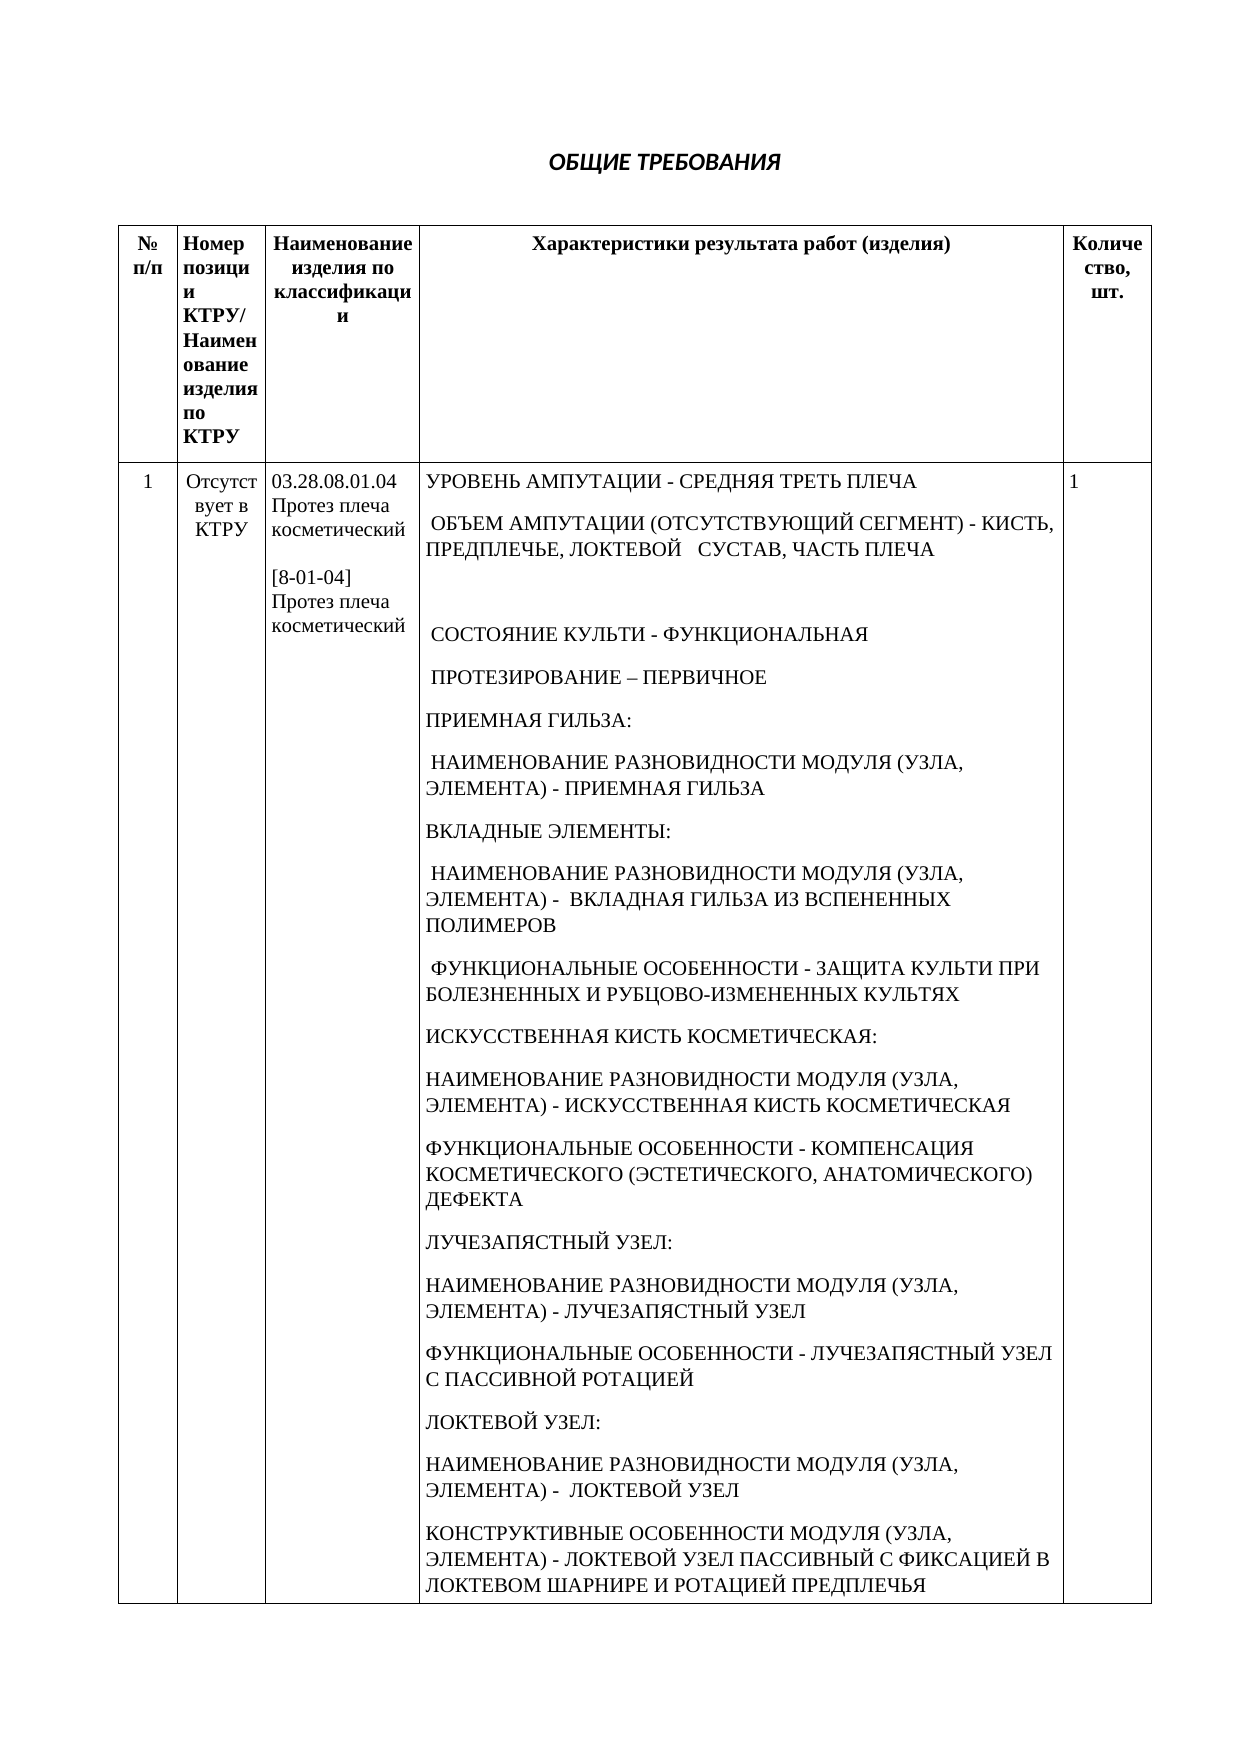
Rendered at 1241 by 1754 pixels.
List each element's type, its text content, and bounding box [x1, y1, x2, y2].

table_header Номер позиции КТРУ/Наименование изделия по КТРУ [178, 226, 265, 462]
table_header Наименование изделия по классификации [266, 226, 419, 462]
table_cell 1 [119, 463, 177, 1602]
table_cell Отсутствует в КТРУ [178, 463, 265, 1602]
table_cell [266, 463, 419, 1602]
text ОБЩИЕ ТРЕБОВАНИЯ [177, 146, 1152, 177]
table_cell 1 [1064, 463, 1151, 1602]
table_header № п/п [119, 226, 177, 462]
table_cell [420, 463, 1063, 1602]
table_header Количество, шт. [1064, 226, 1151, 462]
table_header Характеристики результата работ (изделия) [420, 226, 1063, 462]
